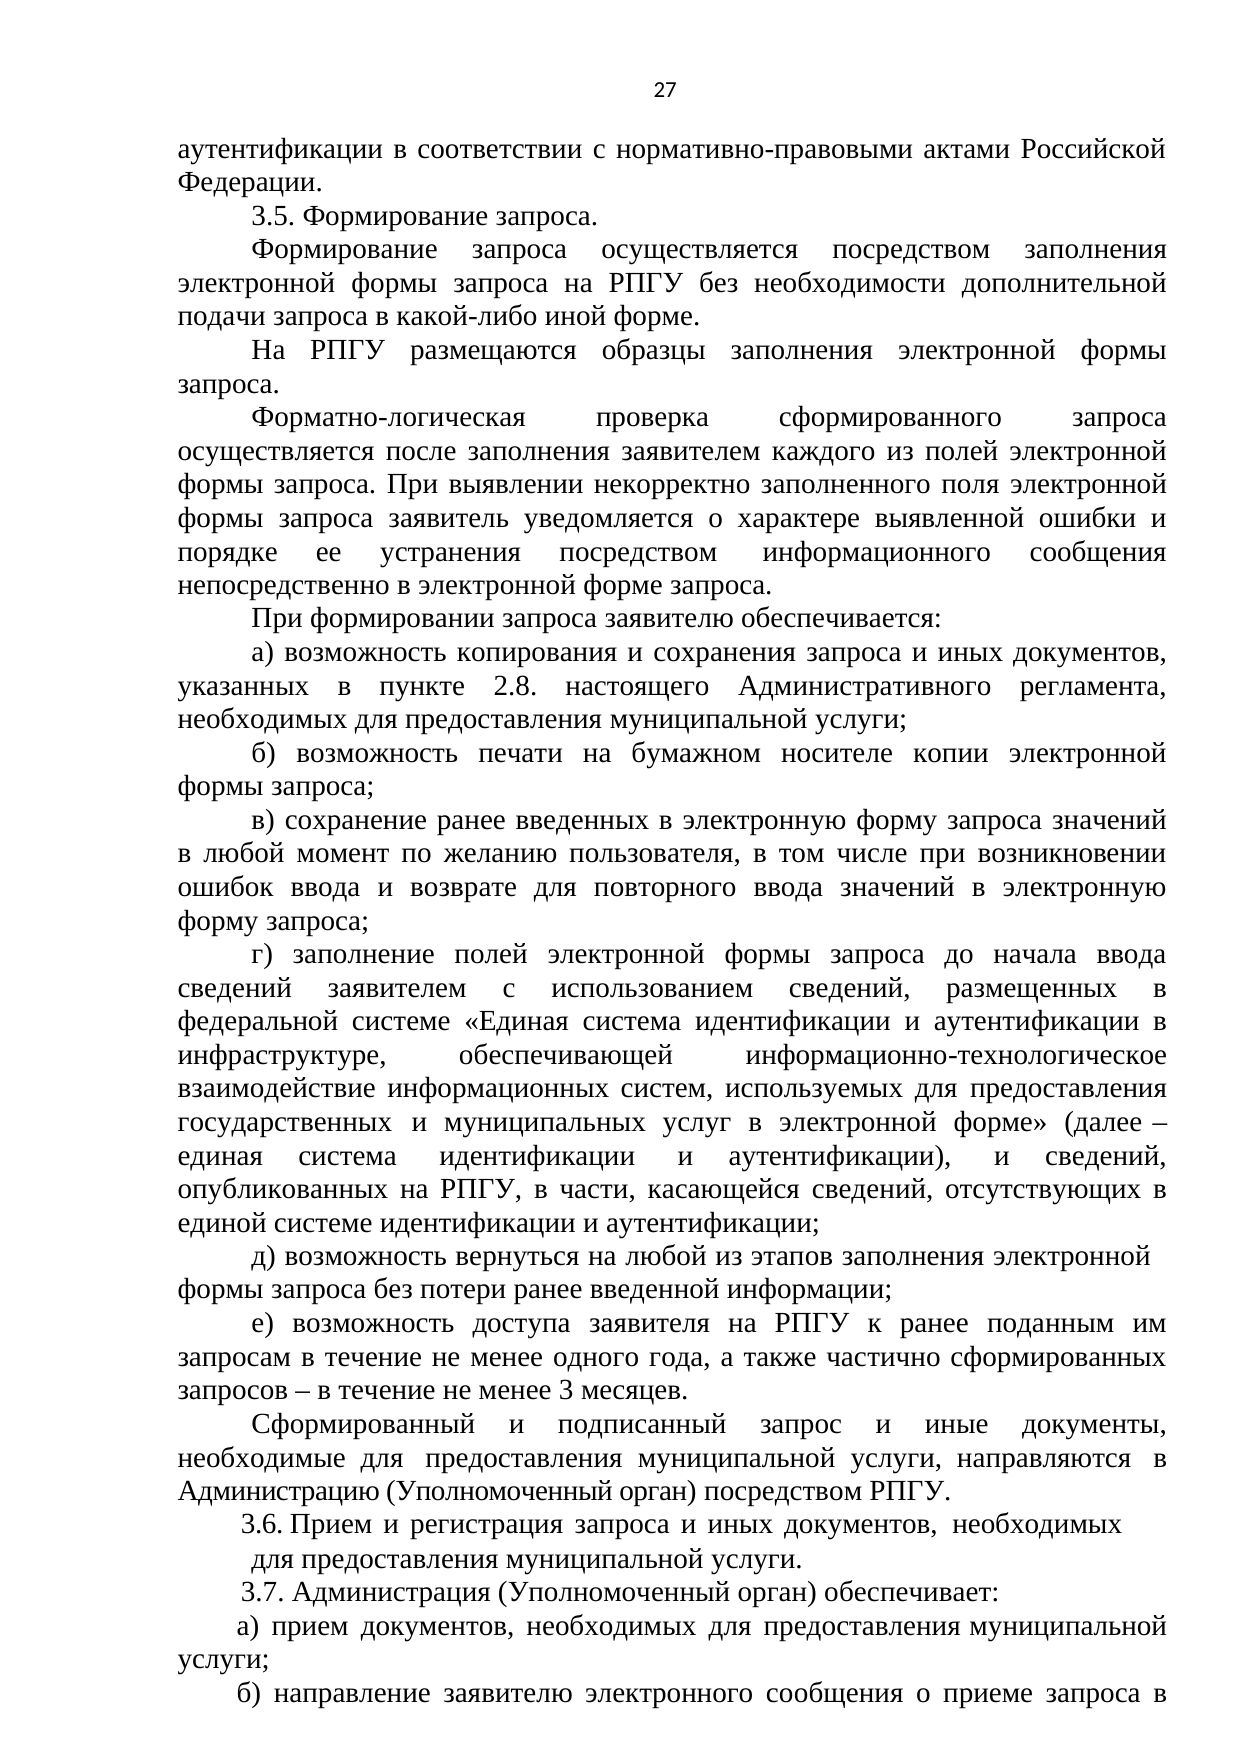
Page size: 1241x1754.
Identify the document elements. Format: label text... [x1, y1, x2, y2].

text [177, 131, 1167, 198]
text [177, 1675, 1167, 1709]
text г) заполнение полей электронной формы запроса до начала ввода сведений заявителем с использованием сведений, размещенных в федеральной системе «Единая система идентификации и аутентификации в инфраструктуре, обеспечивающей информационно-технологическое взаимодействие информационных систем, используемых для предоставления государственных и муниципальных услуг в электронной форме» (далее – единая система идентификации и аутентификации), и сведений, опубликованных на РПГУ, в части, касающейся сведений, отсутствующих в единой системе идентификации и аутентификации; [177, 937, 1167, 1239]
text а) прием документов, необходимых для предоставления муниципальной услуги; [177, 1608, 1167, 1675]
text 3.5. Формирование запроса. [177, 198, 1167, 232]
text 3.7. Администрация (Уполномоченный орган) обеспечивает: [45, 1574, 1167, 1608]
text Формирование запроса осуществляется посредством заполнения электронной формы запроса на РПГУ без необходимости дополнительной подачи запроса в какой-либо иной форме. [177, 232, 1167, 333]
text е) возможность доступа заявителя на РПГУ к ранее поданным им запросам в течение не менее одного года, а также частично сформированных запросов – в течение не менее 3 месяцев. [177, 1305, 1167, 1406]
text а) возможность копирования и сохранения запроса и иных документов, указанных в пункте 2.8. настоящего Административного регламента, необходимых для предоставления муниципальной услуги; [177, 635, 1167, 735]
text На РПГУ размещаются образцы заполнения электронной формы запроса. [177, 333, 1167, 400]
text в) сохранение ранее введенных в электронную форму запроса значений в любой момент по желанию пользователя, в том числе при возникновении ошибок ввода и возврате для повторного ввода значений в электронную форму запроса; [177, 803, 1167, 937]
text Сформированный и подписанный запрос и иные документы, необходимые для предоставления муниципальной услуги, направляются в Администрацию (Уполномоченный орган) посредством РПГУ. [177, 1407, 1167, 1507]
text Форматно-логическая проверка сформированного запроса осуществляется после заполнения заявителем каждого из полей электронной формы запроса. При выявлении некорректно заполненного поля электронной формы запроса заявитель уведомляется о характере выявленной ошибки и порядке ее устранения посредством информационного сообщения непосредственно в электронной форме запроса. [177, 400, 1167, 601]
text 3.6. Прием и регистрация запроса и иных документов, необходимых [241, 1507, 1167, 1541]
text При формировании запроса заявителю обеспечивается: [177, 601, 1167, 634]
text д) возможность вернуться на любой из этапов заполнения электронной формы запроса без потери ранее введенной информации; [177, 1239, 1167, 1305]
text для предоставления муниципальной услуги. [177, 1541, 1167, 1574]
text б) возможность печати на бумажном носителе копии электронной формы запроса; [177, 736, 1167, 803]
